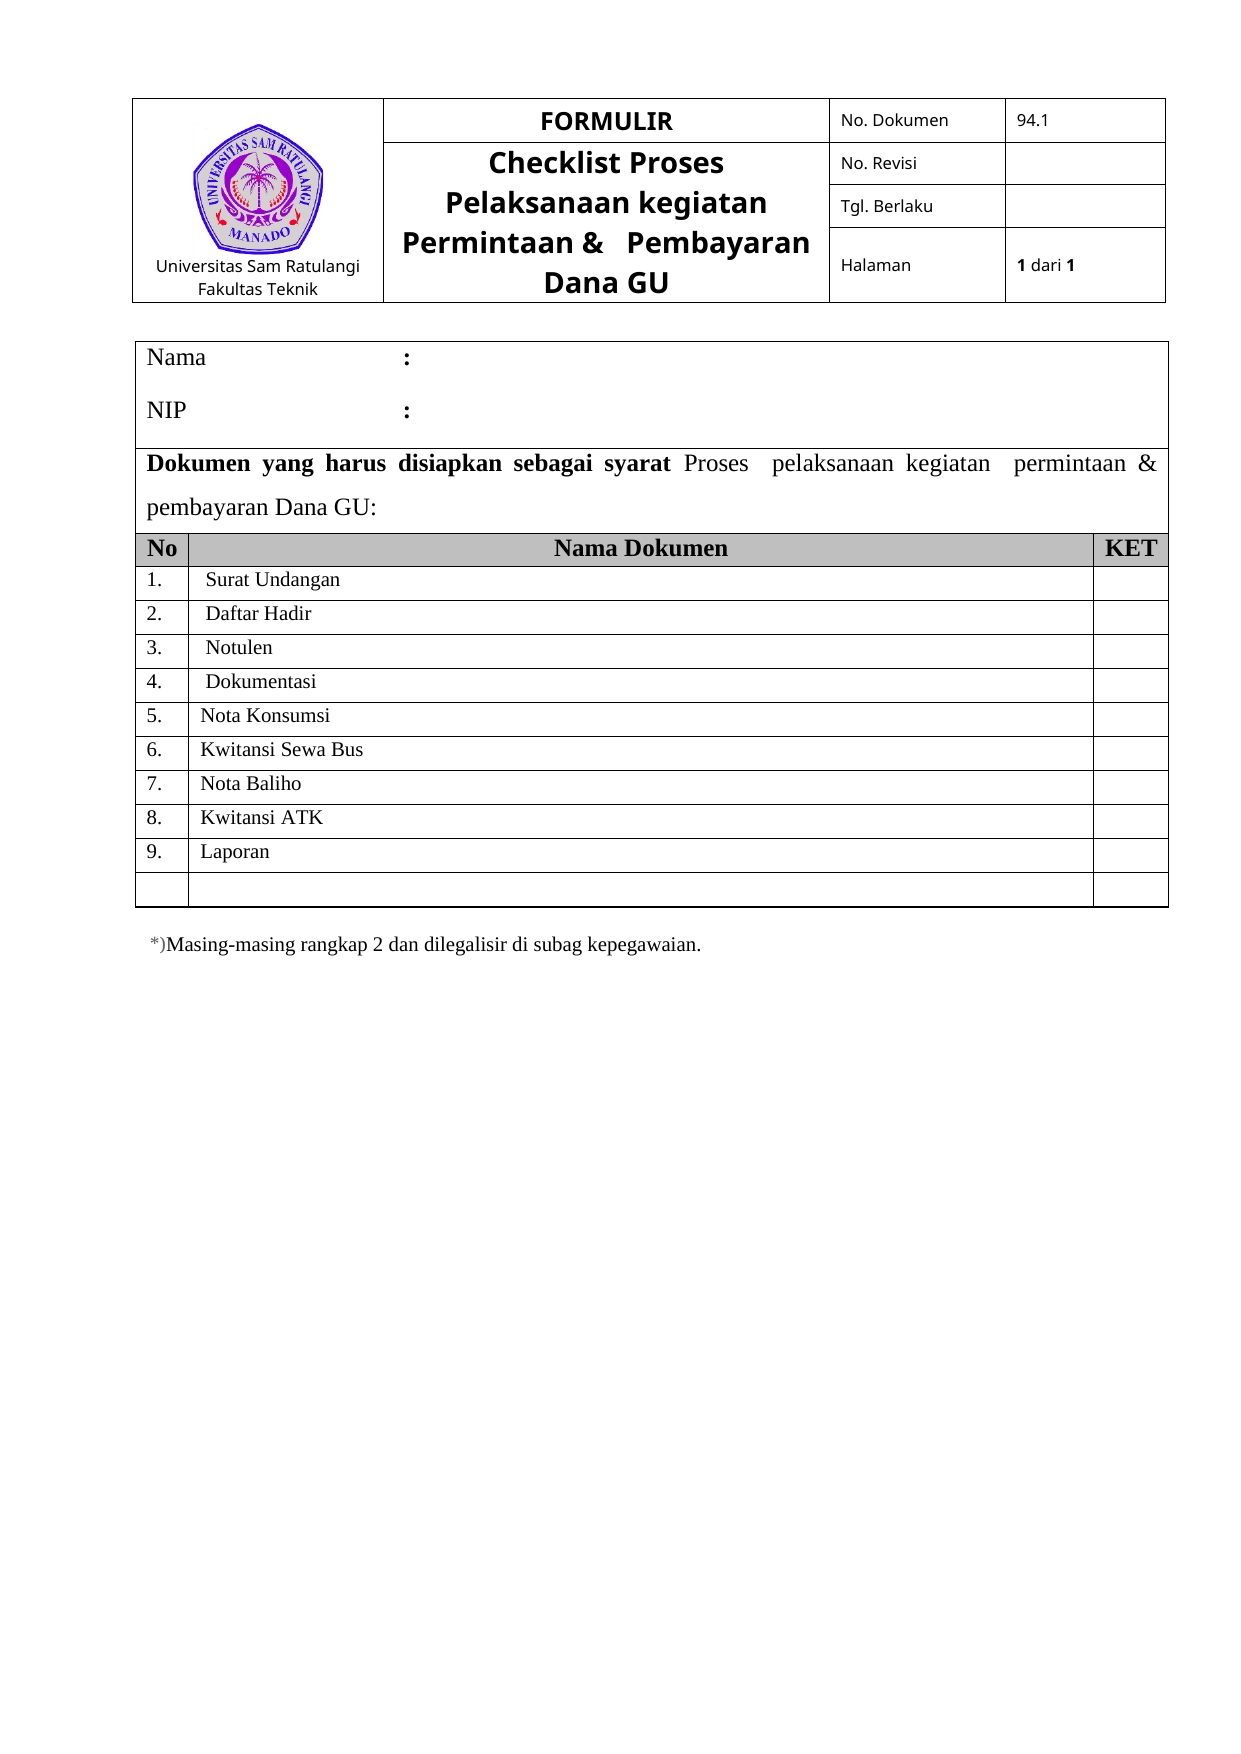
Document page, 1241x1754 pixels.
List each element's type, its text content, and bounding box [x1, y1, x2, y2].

table_cell 3. [136, 635, 188, 668]
table_cell Daftar Hadir [189, 601, 1093, 634]
table_header Nama [136, 342, 391, 395]
table_cell Dokumentasi [189, 669, 1093, 702]
table_cell [1094, 737, 1168, 770]
table_cell 8. [136, 805, 188, 838]
table_cell 1. [136, 567, 188, 600]
table_cell [1094, 601, 1168, 634]
table_cell 4. [136, 669, 188, 702]
table_cell [1094, 771, 1168, 804]
table_cell Laporan [189, 839, 1093, 872]
table_cell 9. [136, 839, 188, 872]
table_cell Surat Undangan [189, 567, 1093, 600]
table_header : [391, 342, 1168, 395]
table_cell 5. [136, 703, 188, 736]
table_cell [1094, 669, 1168, 702]
table_cell [1094, 635, 1168, 668]
table_cell [1094, 567, 1168, 600]
table_cell KET [1094, 534, 1168, 566]
table_cell Nama Dokumen [189, 534, 1093, 566]
table_cell No [136, 534, 188, 566]
table_cell Nota Konsumsi [189, 703, 1093, 736]
text *)Masing-masing rangkap 2 dan dilegalisir di subag kepegawaian. [150, 931, 1090, 957]
table_cell [1094, 703, 1168, 736]
table_cell [1094, 839, 1168, 872]
table_cell [136, 873, 188, 906]
picture [192, 123, 324, 255]
table_cell NIP [136, 395, 391, 447]
table_cell [1094, 805, 1168, 838]
table_cell : [391, 395, 1168, 447]
table_cell 7. [136, 771, 188, 804]
table_cell Kwitansi ATK [189, 805, 1093, 838]
table_cell [1094, 873, 1168, 906]
table_cell Nota Baliho [189, 771, 1093, 804]
table_cell Dokumen yang harus disiapkan sebagai syarat Proses pelaksanaan kegiatan permintaan & pembayaran Dana GU: [136, 449, 1168, 532]
table_cell 6. [136, 737, 188, 770]
table_cell Notulen [189, 635, 1093, 668]
table_cell 2. [136, 601, 188, 634]
table_cell Kwitansi Sewa Bus [189, 737, 1093, 770]
table_cell [189, 873, 1093, 906]
